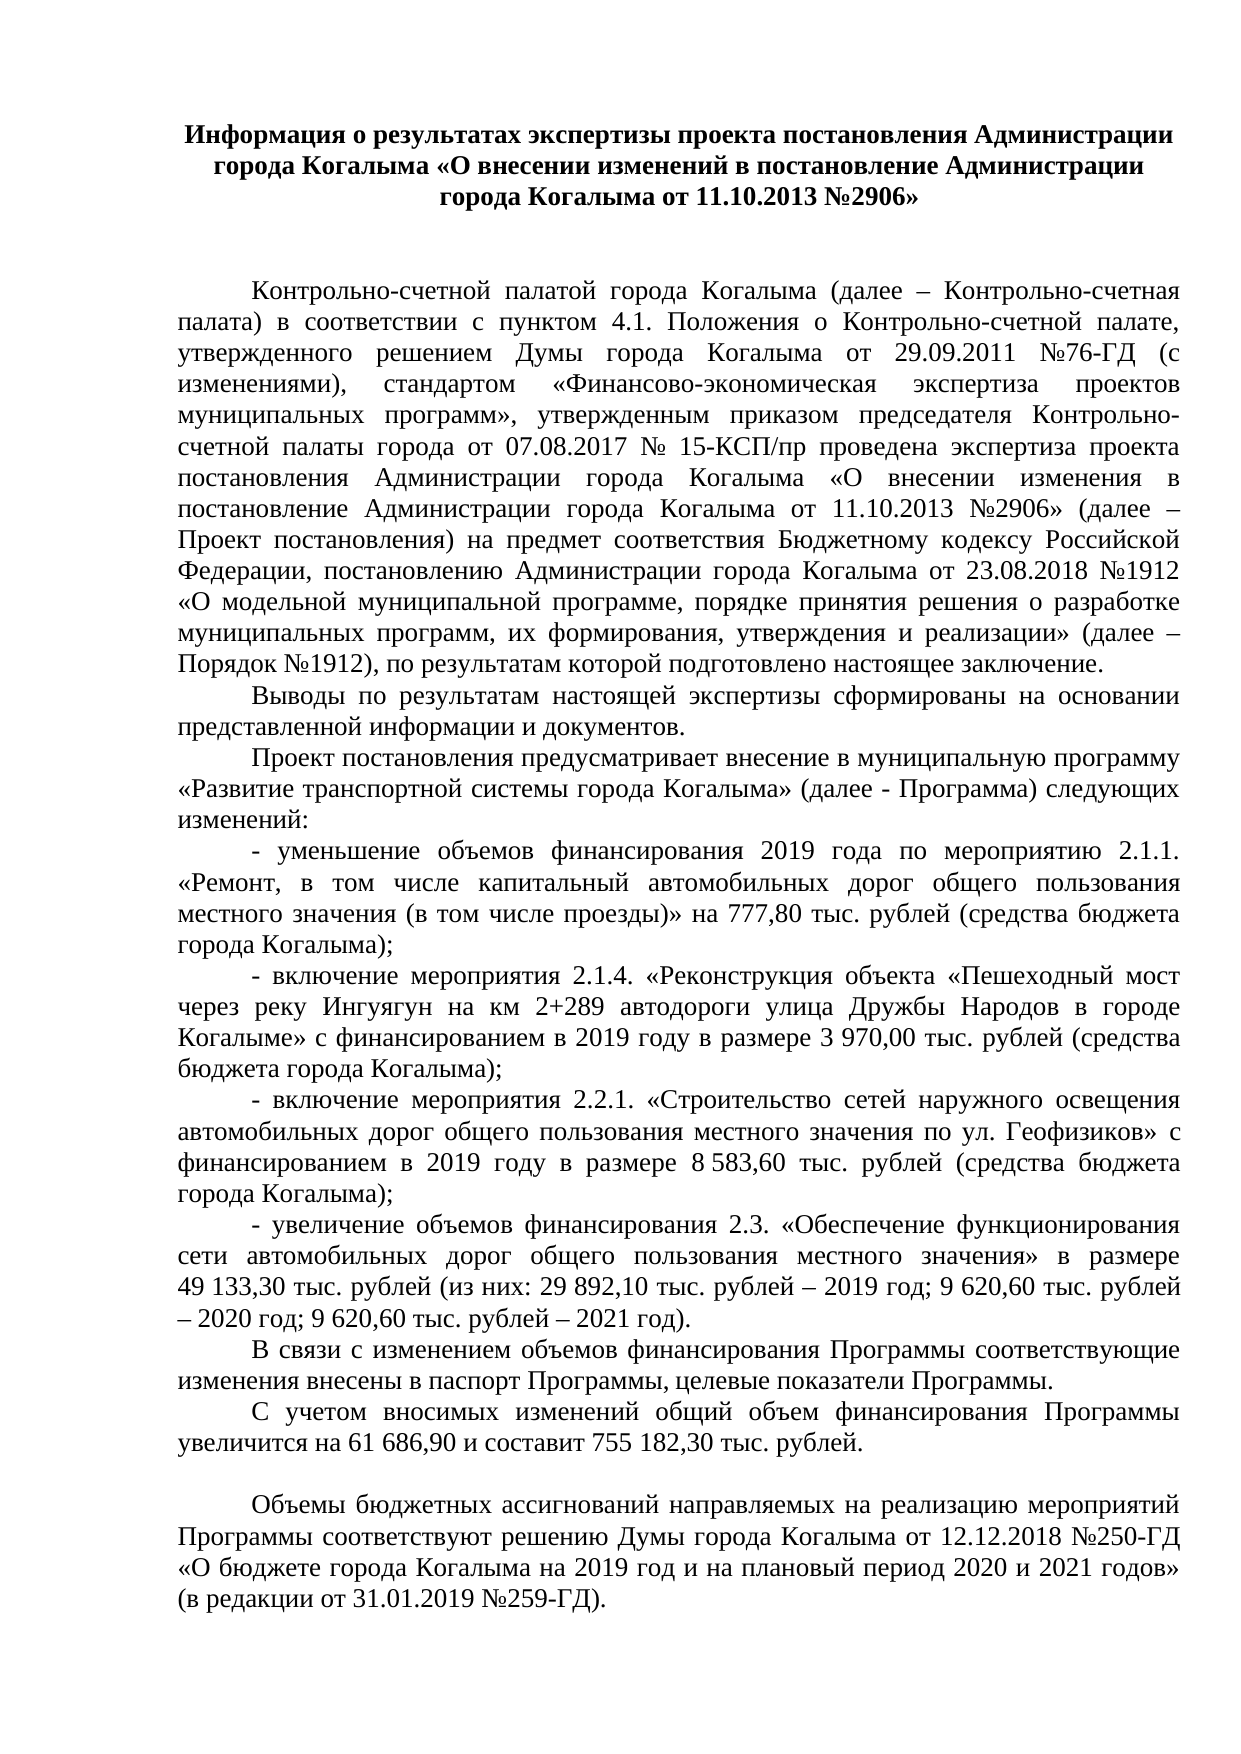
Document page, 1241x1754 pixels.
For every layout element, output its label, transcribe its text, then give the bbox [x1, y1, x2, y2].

text - увеличение объемов финансирования 2.3. «Обеспечение функционирования сети автомобильных дорог общего пользования местного значения» в размере 49 133,30 тыс. рублей (из них: 29 892,10 тыс. рублей – 2019 год; 9 620,60 тыс. рублей – 2020 год; 9 620,60 тыс. рублей – 2021 год). [177, 1208, 1181, 1333]
text В связи с изменением объемов финансирования Программы соответствующие изменения внесены в паспорт Программы, целевые показатели Программы. [177, 1333, 1181, 1395]
text Контрольно-счетной палатой города Когалыма (далее – Контрольно-счетная палата) в соответствии с пунктом 4.1. Положения о Контрольно-счетной палате, утвержденного решением Думы города Когалыма от 29.09.2011 №76-ГД (с изменениями), стандартом «Финансово-экономическая экспертиза проектов муниципальных программ», утвержденным приказом председателя Контрольно-счетной палаты города от 07.08.2017 № 15-КСП/пр проведена экспертиза проекта постановления Администрации города Когалыма «О внесении изменения в постановление Администрации города Когалыма от 11.10.2013 №2906» (далее – Проект постановления) на предмет соответствия Бюджетному кодексу Российской Федерации, постановлению Администрации города Когалыма от 23.08.2018 №1912 «О модельной муниципальной программе, порядке принятия решения о разработке муниципальных программ, их формирования, утверждения и реализации» (далее – Порядок №1912), по результатам которой подготовлено настоящее заключение. [177, 274, 1181, 679]
text - включение мероприятия 2.2.1. «Строительство сетей наружного освещения автомобильных дорог общего пользования местного значения по ул. Геофизиков» с финансированием в 2019 году в размере 8 583,60 тыс. рублей (средства бюджета города Когалыма); [177, 1084, 1181, 1208]
text Объемы бюджетных ассигнований направляемых на реализацию мероприятий Программы соответствуют решению Думы города Когалыма от 12.12.2018 №250-ГД «О бюджете города Когалыма на 2019 год и на плановый период 2020 и 2021 годов» (в редакции от 31.01.2019 №259-ГД). [177, 1488, 1181, 1613]
text - уменьшение объемов финансирования 2019 года по мероприятию 2.1.1. «Ремонт, в том числе капитальный автомобильных дорог общего пользования местного значения (в том числе проезды)» на 777,80 тыс. рублей (средства бюджета города Когалыма); [177, 834, 1181, 959]
text Выводы по результатам настоящей экспертизы сформированы на основании представленной информации и документов. [177, 679, 1181, 741]
text Информация о результатах экспертизы проекта постановления Администрации города Когалыма «О внесении изменений в постановление Администрации города Когалыма от 11.10.2013 №2906» [177, 118, 1181, 212]
text С учетом вносимых изменений общий объем финансирования Программы увеличится на 61 686,90 и составит 755 182,30 тыс. рублей. [177, 1395, 1181, 1457]
text - включение мероприятия 2.1.4. «Реконструкция объекта «Пешеходный мост через реку Ингуягун на км 2+289 автодороги улица Дружбы Народов в городе Когалыме» с финансированием в 2019 году в размере 3 970,00 тыс. рублей (средства бюджета города Когалыма); [177, 959, 1181, 1084]
text Проект постановления предусматривает внесение в муниципальную программу «Развитие транспортной системы города Когалыма» (далее - Программа) следующих изменений: [177, 741, 1181, 834]
